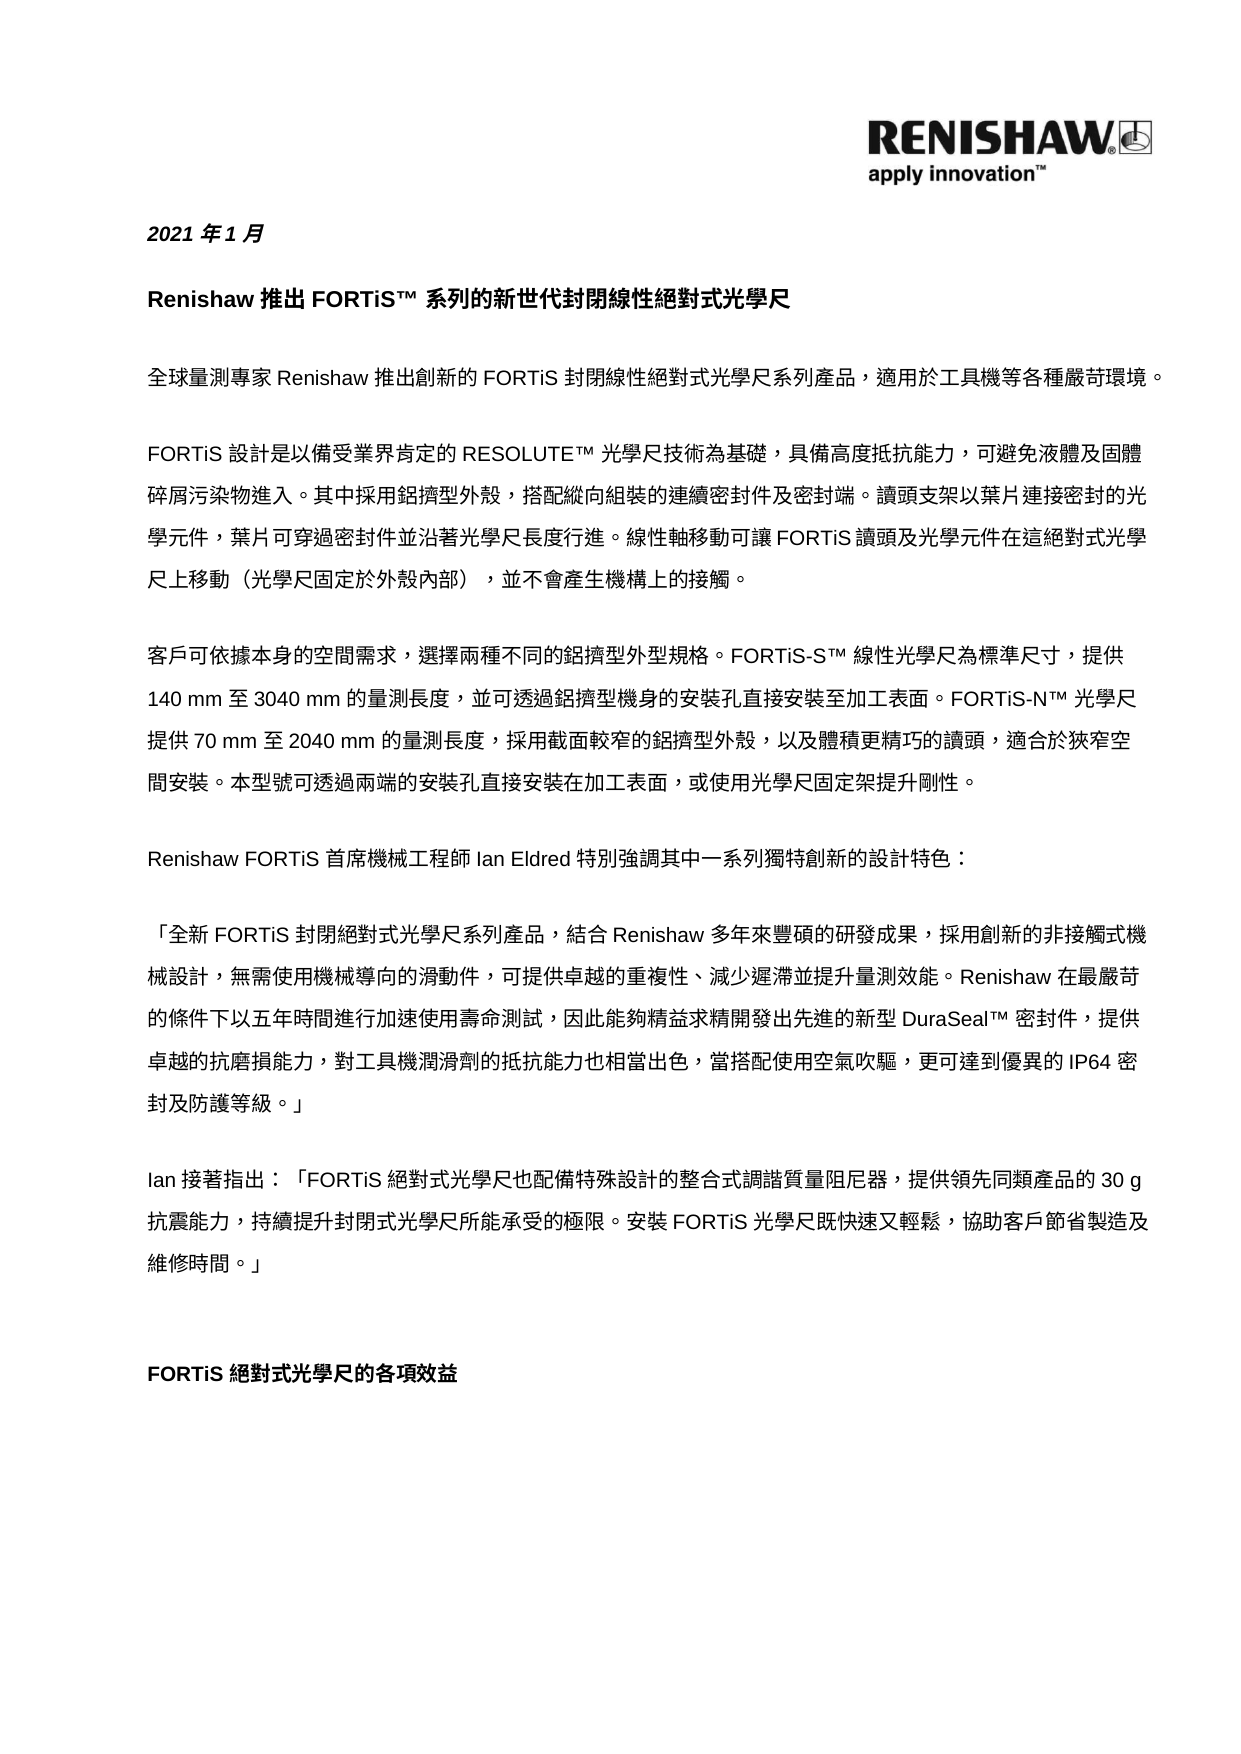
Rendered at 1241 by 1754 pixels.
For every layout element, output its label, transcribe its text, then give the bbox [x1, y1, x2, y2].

text 「全新 FORTiS 封閉絕對式光學尺系列產品，結合 Renishaw 多年來豐碩的研發成果，採用創新的非接觸式機械設計，無需使用機械導向的滑動件，可提供卓越的重複性、減少遲滯並提升量測效能。Renishaw 在最嚴苛的條件下以五年時間進行加速使用壽命測試，因此能夠精益求精開發出先進的新型 DuraSeal™ 密封件，提供卓越的抗磨損能力，對工具機潤滑劑的抵抗能力也相當出色，當搭配使用空氣吹驅，更可達到優異的 IP64 密封及防護等級。」 [147, 918, 1151, 1117]
text FORTiS 絕對式光學尺的各項效益 [147, 1357, 1151, 1387]
text 客戶可依據本身的空間需求，選擇兩種不同的鋁擠型外型規格。FORTiS-S™ 線性光學尺為標準尺寸，提供 140 mm 至 3040 mm 的量測長度，並可透過鋁擠型機身的安裝孔直接安裝至加工表面。FORTiS-N™ 光學尺提供 70 mm 至 2040 mm 的量測長度，採用截面較窄的鋁擠型外殼，以及體積更精巧的讀頭，適合於狹窄空間安裝。本型號可透過兩端的安裝孔直接安裝在加工表面，或使用光學尺固定架提升剛性。 [147, 639, 1151, 797]
picture [837, 87, 1183, 218]
text Renishaw 推出 FORTiS™ 系列的新世代封閉線性絕對式光學尺 [147, 281, 1151, 314]
text Ian 接著指出：「FORTiS 絕對式光學尺也配備特殊設計的整合式調諧質量阻尼器，提供領先同類產品的 30 g 抗震能力，持續提升封閉式光學尺所能承受的極限。安裝 FORTiS 光學尺既快速又輕鬆，協助客戶節省製造及維修時間。」 [147, 1163, 1151, 1278]
text 全球量測專家 Renishaw 推出創新的 FORTiS 封閉線性絕對式光學尺系列產品，適用於工具機等各種嚴苛環境。 [147, 361, 1151, 391]
text FORTiS 設計是以備受業界肯定的 RESOLUTE™ 光學尺技術為基礎，具備高度抵抗能力，可避免液體及固體碎屑污染物進入。其中採用鋁擠型外殼，搭配縱向組裝的連續密封件及密封端。讀頭支架以葉片連接密封的光學元件，葉片可穿過密封件並沿著光學尺長度行進。線性軸移動可讓FORTiS讀頭及光學元件在這絕對式光學尺上移動（光學尺固定於外殼內部），並不會產生機構上的接觸。 [147, 437, 1151, 594]
text 2021 年 1 月 [147, 150, 1034, 247]
text Renishaw FORTiS 首席機械工程師 Ian Eldred 特別強調其中一系列獨特創新的設計特色： [147, 842, 1151, 872]
